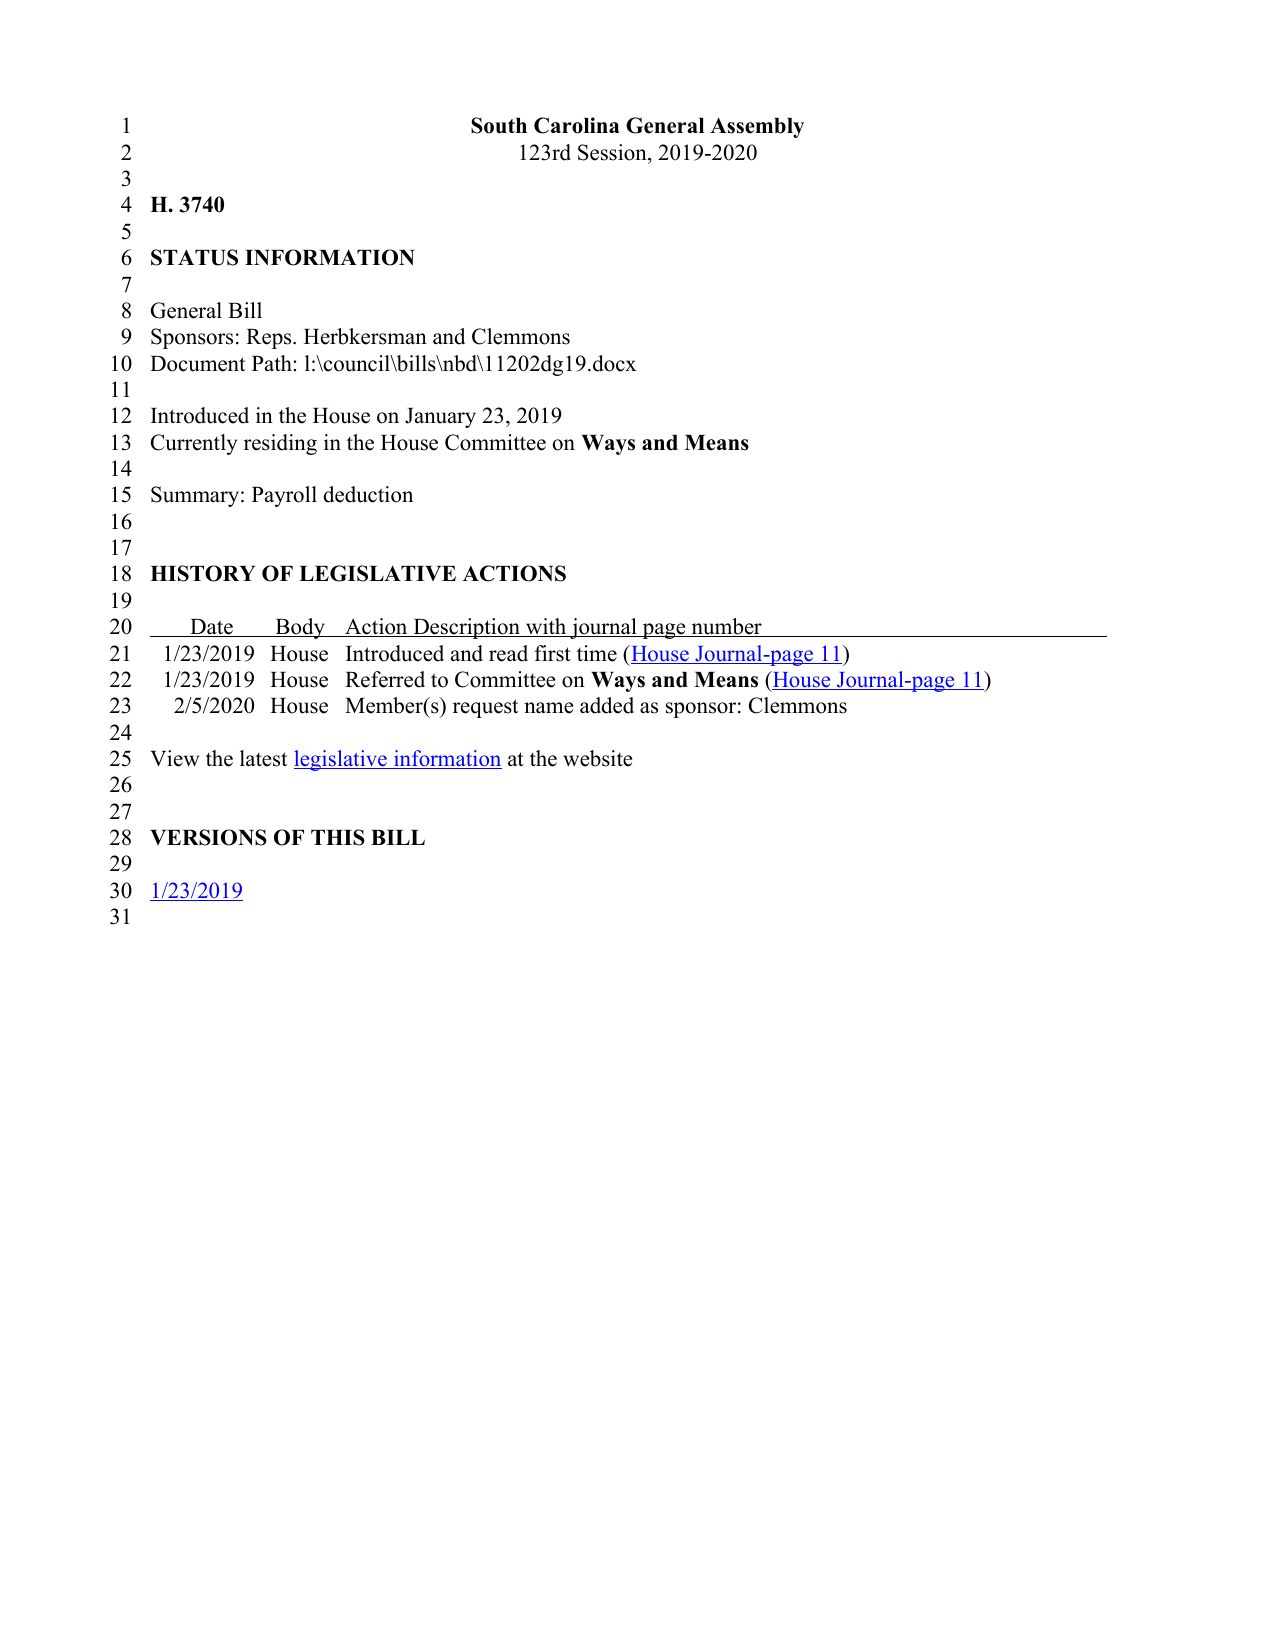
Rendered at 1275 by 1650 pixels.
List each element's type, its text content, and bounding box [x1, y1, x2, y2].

text View the latest legislative information at the website [150, 745, 1125, 771]
text VERSIONS OF THIS BILL [150, 824, 1125, 850]
text 1/23/2019 House Introduced and read first time (House Journal-page 11) [150, 639, 1125, 666]
text STATUS INFORMATION [150, 244, 1125, 271]
text 1/23/2019 House Referred to Committee on Ways and Means (House Journal-page 11) [150, 666, 1125, 692]
text 123rd Session, 2019-2020 [150, 139, 1125, 165]
text HISTORY OF LEGISLATIVE ACTIONS [150, 561, 1125, 587]
text Document Path: l:\council\bills\nbd\11202dg19.docx [150, 350, 1125, 376]
text 2/5/2020 House Member(s) request name added as sponsor: Clemmons [150, 692, 1125, 719]
text H. 3740 [150, 192, 1125, 218]
text South Carolina General Assembly [150, 112, 1125, 139]
text Summary: Payroll deduction [150, 481, 1125, 508]
text Introduced in the House on January 23, 2019 [150, 402, 1125, 429]
text General Bill [150, 297, 1125, 323]
text Date Body Action Description with journal page number [150, 613, 1125, 639]
text 1/23/2019 [150, 877, 1125, 903]
text Currently residing in the House Committee on Ways and Means [150, 429, 1125, 455]
text Sponsors: Reps. Herbkersman and Clemmons [150, 323, 1125, 350]
